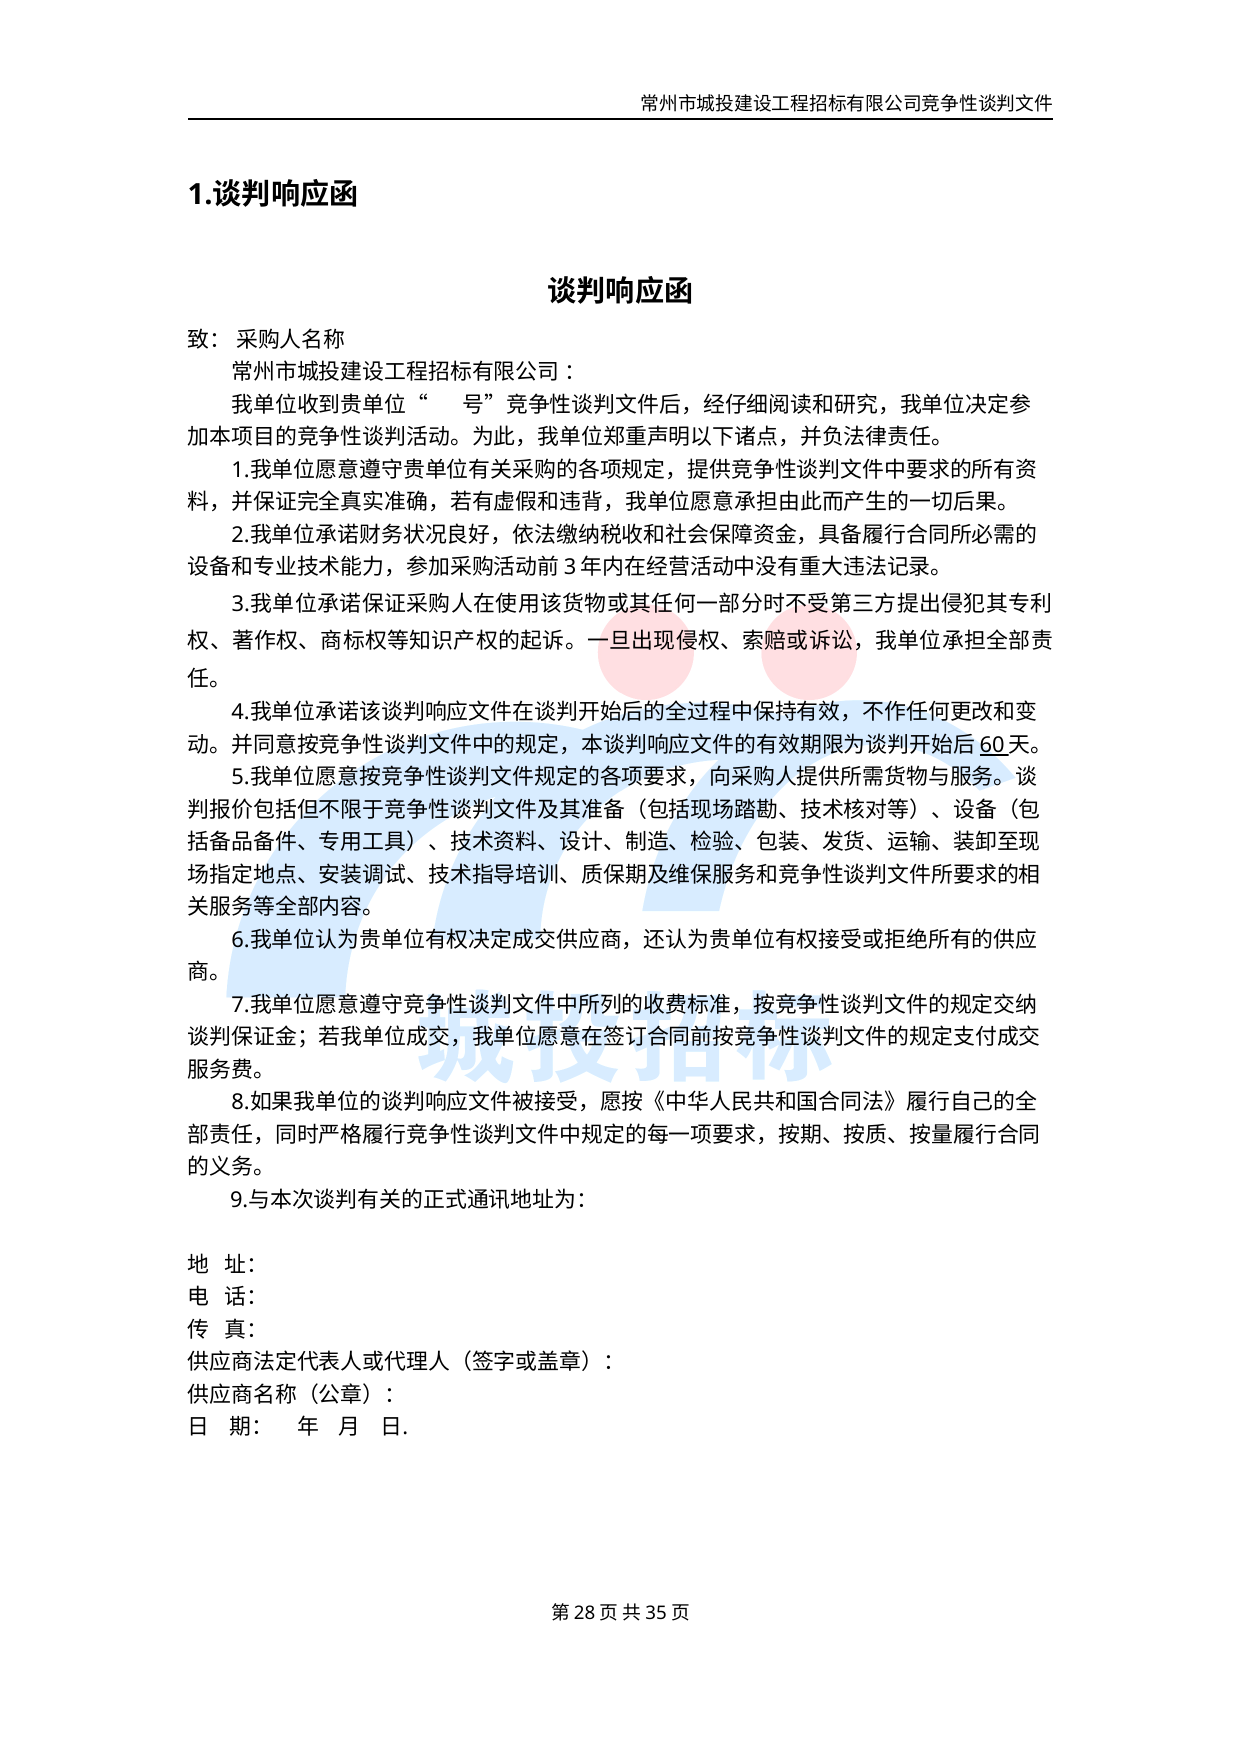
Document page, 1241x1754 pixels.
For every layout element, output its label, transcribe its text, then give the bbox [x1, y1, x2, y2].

text 8.如果我单位的谈判响应文件被接受，愿按《中华人民共和国合同法》履行自己的全部责任，同时严格履行竞争性谈判文件中规定的每一项要求，按期、按质、按量履行合同的义务。 [187, 1084, 1053, 1181]
text 4.我单位承诺该谈判响应文件在谈判开始后的全过程中保持有效，不作任何更改和变动。并同意按竞争性谈判文件中的规定，本谈判响应文件的有效期限为谈判开始后60天。 [187, 694, 1053, 759]
text 供应商名称（公章）： [187, 1376, 1053, 1409]
text 1.我单位愿意遵守贵单位有关采购的各项规定，提供竞争性谈判文件中要求的所有资料，并保证完全真实准确，若有虚假和违背，我单位愿意承担由此而产生的一切后果。 [187, 451, 1053, 516]
text 致： 采购人名称 [187, 321, 1053, 354]
text 传 真： [187, 1311, 1053, 1344]
text 我单位收到贵单位“ 号”竞争性谈判文件后，经仔细阅读和研究，我单位决定参加本项目的竞争性谈判活动。为此，我单位郑重声明以下诸点，并负法律责任。 [187, 386, 1053, 451]
text 谈判响应函 [187, 256, 1053, 321]
text 供应商法定代表人或代理人（签字或盖章）： [187, 1344, 1053, 1376]
text 3.我单位承诺保证采购人在使用该货物或其任何一部分时不受第三方提出侵犯其专利权、著作权、商标权等知识产权的起诉。一旦出现侵权、索赔或诉讼，我单位承担全部责任。 [187, 581, 1053, 694]
text 2.我单位承诺财务状况良好，依法缴纳税收和社会保障资金，具备履行合同所必需的设备和专业技术能力，参加采购活动前3年内在经营活动中没有重大违法记录。 [187, 516, 1053, 581]
text 5.我单位愿意按竞争性谈判文件规定的各项要求，向采购人提供所需货物与服务。谈判报价包括但不限于竞争性谈判文件及其准备（包括现场踏勘、技术核对等）、设备（包括备品备件、专用工具）、技术资料、设计、制造、检验、包装、发货、运输、装卸至现场指定地点、安装调试、技术指导培训、质保期及维保服务和竞争性谈判文件所要求的相关服务等全部内容。 [187, 759, 1053, 921]
text 常州市城投建设工程招标有限公司 ： [187, 354, 1053, 386]
text 6.我单位认为贵单位有权决定成交供应商，还认为贵单位有权接受或拒绝所有的供应商。 [187, 921, 1053, 986]
text 7.我单位愿意遵守竞争性谈判文件中所列的收费标准，按竞争性谈判文件的规定交纳谈判保证金；若我单位成交，我单位愿意在签订合同前按竞争性谈判文件的规定支付成交服务费。 [187, 986, 1053, 1084]
text 日 期： 年 月 日. [187, 1409, 1053, 1441]
text 电 话： [187, 1279, 1053, 1311]
text 9.与本次谈判有关的正式通讯地址为： [187, 1181, 1053, 1214]
text 1.谈判响应函 [187, 159, 1053, 224]
text 地 址： [187, 1246, 1053, 1279]
